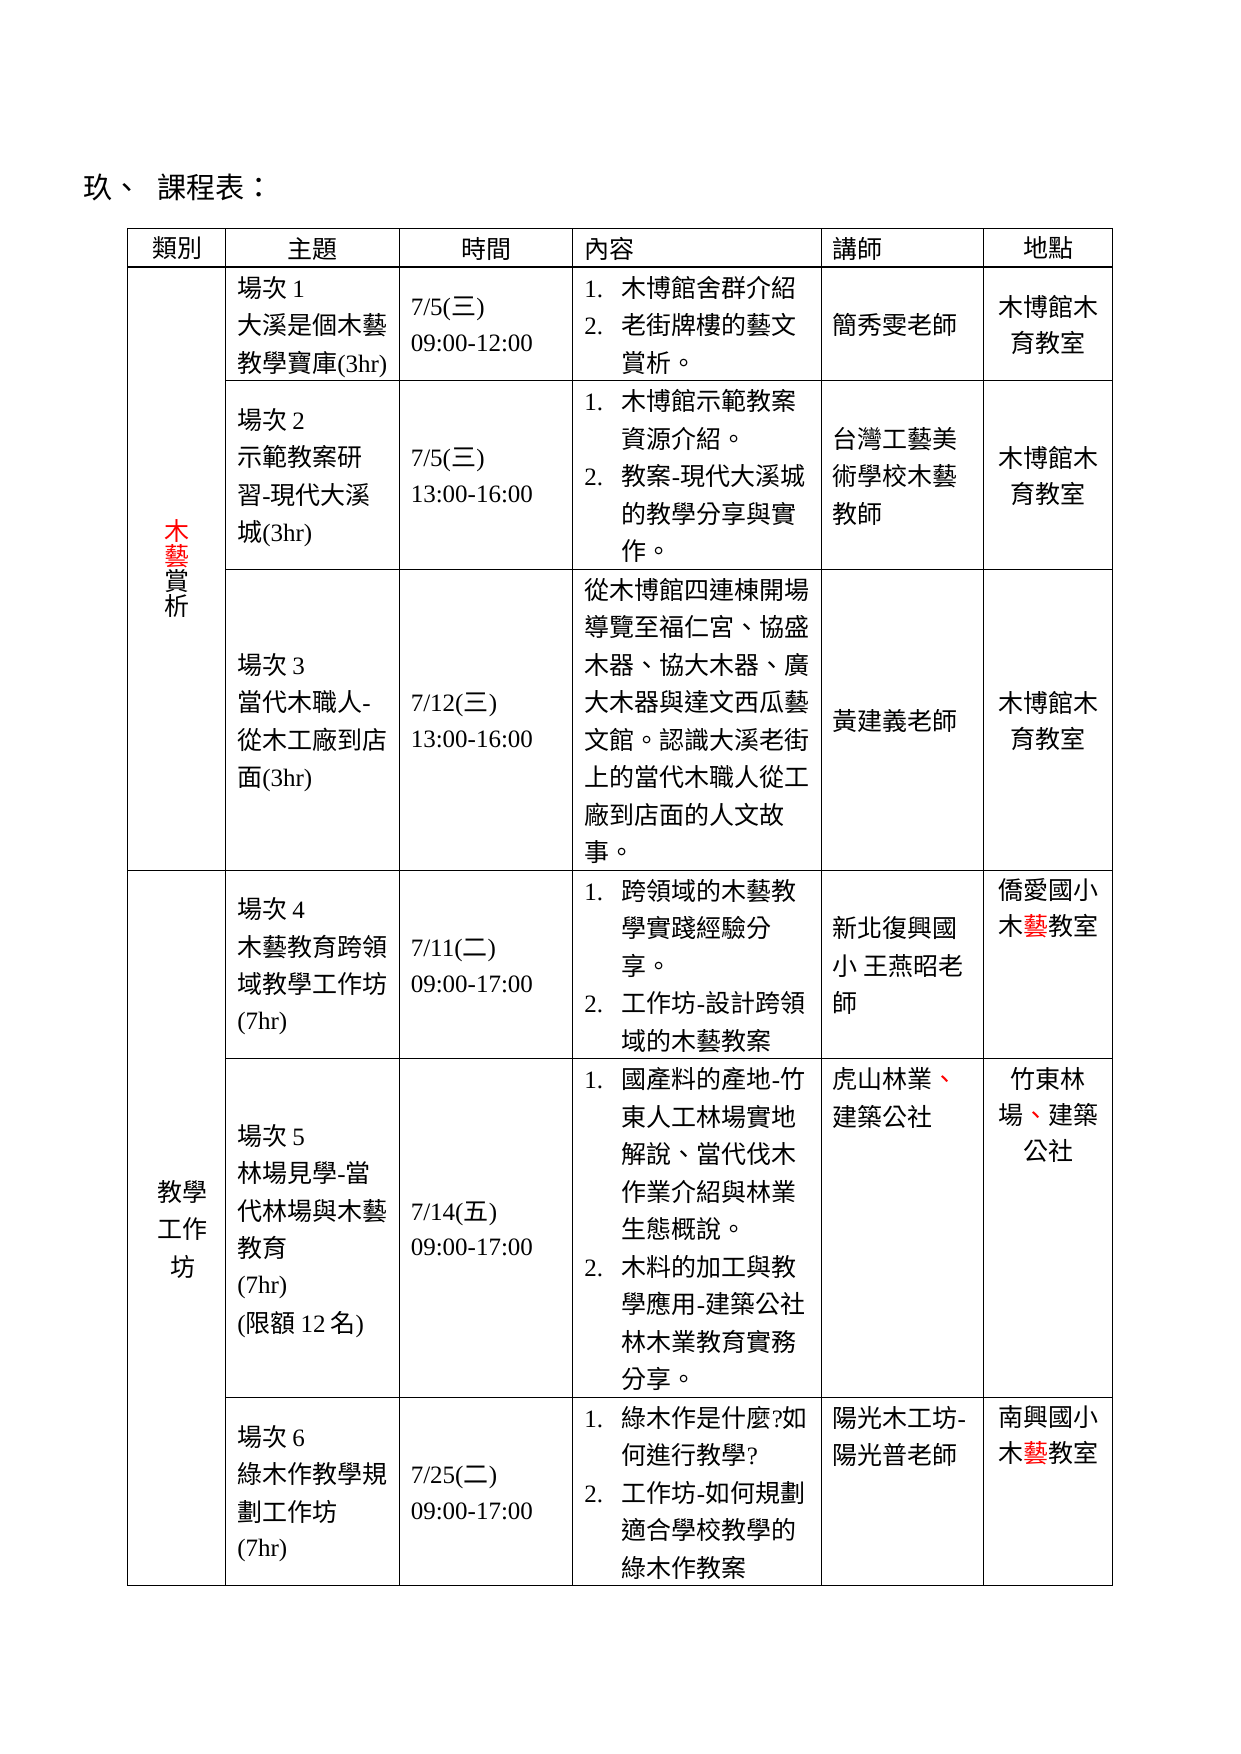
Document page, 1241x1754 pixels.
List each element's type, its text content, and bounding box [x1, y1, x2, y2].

table_cell 南興國小木藝教室 [984, 1398, 1112, 1585]
table_cell 木博館舍群介紹 老街牌樓的藝文賞析。 [573, 268, 821, 380]
table_cell 教學工作坊 [128, 871, 225, 1585]
table_cell 綠木作是什麼?如何進行教學? 工作坊-如何規劃適合學校教學的綠木作教案 [573, 1398, 821, 1585]
table_header 類別 [128, 229, 225, 266]
table_header 主題 [226, 229, 399, 266]
table_cell 場次5 林場見學-當代林場與木藝教育 (7hr) (限額12名) [226, 1059, 399, 1397]
table_header 內容 [573, 229, 821, 266]
table_cell 木博館木育教室 [984, 570, 1112, 869]
table_cell 新北復興國小 王燕昭老師 [822, 871, 983, 1058]
table_cell 7/5(三) 09:00-12:00 [400, 268, 572, 380]
table_header 講師 [822, 229, 983, 266]
table_cell 虎山林業、建築公社 [822, 1059, 983, 1397]
table_cell 黃建義老師 [822, 570, 983, 869]
table_cell 陽光木工坊-陽光普老師 [822, 1398, 983, 1585]
table_cell 7/11(二) 09:00-17:00 [400, 871, 572, 1058]
table_cell 7/5(三) 13:00-16:00 [400, 381, 572, 568]
table_cell 台灣工藝美術學校木藝教師 [822, 381, 983, 568]
table_cell 從木博館四連棟開場導覽至福仁宮、協盛木器、協大木器、廣大木器與達文西瓜藝文館。認識大溪老街上的當代木職人從工廠到店面的人文故事。 [573, 570, 821, 869]
table_cell 7/12(三) 13:00-16:00 [400, 570, 572, 869]
table_cell 場次6 綠木作教學規劃工作坊 (7hr) [226, 1398, 399, 1585]
table_header 地點 [984, 229, 1112, 266]
table_cell 場次3 當代木職人-從木工廠到店面(3hr) [226, 570, 399, 869]
table_cell 7/14(五) 09:00-17:00 [400, 1059, 572, 1397]
table_cell 場次4 木藝教育跨領域教學工作坊 (7hr) [226, 871, 399, 1058]
table_header 時間 [400, 229, 572, 266]
table_cell 木博館木育教室 [984, 381, 1112, 568]
table_cell 僑愛國小木藝教室 [984, 871, 1112, 1058]
table_cell 木博館木育教室 [984, 268, 1112, 380]
table_cell 場次1 大溪是個木藝教學寶庫(3hr) [226, 268, 399, 380]
table_cell 木藝賞析 [128, 268, 225, 869]
table_cell 跨領域的木藝教學實踐經驗分享。 工作坊-設計跨領域的木藝教案 [573, 871, 821, 1058]
table_cell 竹東林場、建築公社 [984, 1059, 1112, 1397]
list 課程表： [83, 164, 1207, 207]
table_cell 國產料的產地-竹東人工林場實地解說、當代伐木作業介紹與林業生態概說。 木料的加工與教學應用-建築公社林木業教育實務分享。 [573, 1059, 821, 1397]
table_cell 7/25(二) 09:00-17:00 [400, 1398, 572, 1585]
table_cell 簡秀雯老師 [822, 268, 983, 380]
table_cell 木博館示範教案資源介紹。 教案-現代大溪城的教學分享與實作。 [573, 381, 821, 568]
table_cell 場次2 示範教案研習-現代大溪城(3hr) [226, 381, 399, 568]
